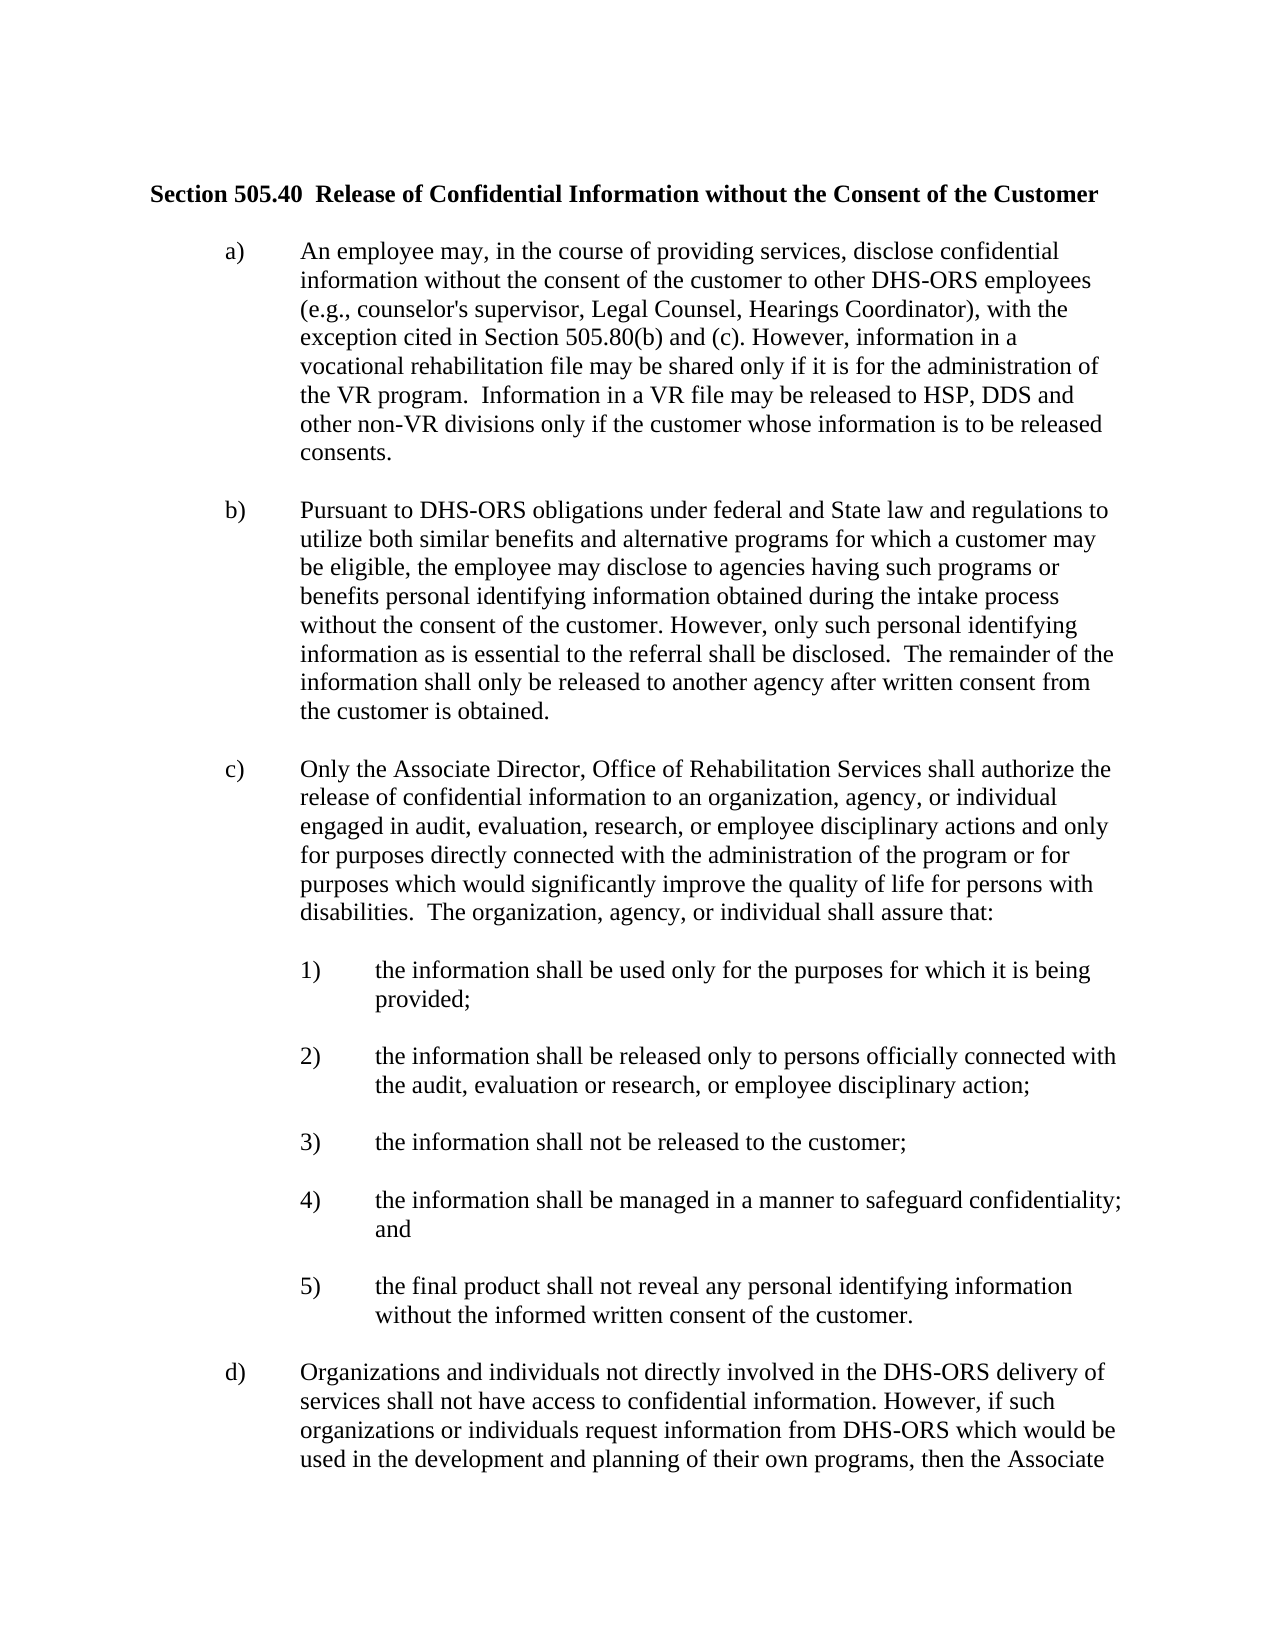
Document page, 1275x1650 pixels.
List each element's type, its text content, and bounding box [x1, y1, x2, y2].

text Section 505.40 Release of Confidential Information without the Consent of the Customer [150, 179, 1125, 207]
text 2) the information shall be released only to persons officially connected with the audit, evaluation or research, or employee disciplinary action; [300, 1041, 1125, 1099]
text c) Only the Associate Director, Office of Rehabilitation Services shall authorize the release of confidential information to an organization, agency, or individual engaged in audit, evaluation, research, or employee disciplinary actions and only for purposes directly connected with the administration of the program or for purposes which would significantly improve the quality of life for persons with disabilities. The organization, agency, or individual shall assure that: [225, 754, 1125, 926]
text b) Pursuant to DHS-ORS obligations under federal and State law and regulations to utilize both similar benefits and alternative programs for which a customer may be eligible, the employee may disclose to agencies having such programs or benefits personal identifying information obtained during the intake process without the consent of the customer. However, only such personal identifying information as is essential to the referral shall be disclosed. The remainder of the information shall only be released to another agency after written consent from the customer is obtained. [225, 495, 1125, 725]
text 3) the information shall not be released to the customer; [300, 1127, 1125, 1156]
text 5) the final product shall not reveal any personal identifying information without the informed written consent of the customer. [300, 1271, 1125, 1329]
text 4) the information shall be managed in a manner to safeguard confidentiality; and [300, 1185, 1125, 1242]
text 1) the information shall be used only for the purposes for which it is being provided; [300, 955, 1125, 1012]
text a) An employee may, in the course of providing services, disclose confidential information without the consent of the customer to other DHS-ORS employees (e.g., counselor's supervisor, Legal Counsel, Hearings Coordinator), with the exception cited in Section 505.80(b) and (c). However, information in a vocational rehabilitation file may be shared only if it is for the administration of the VR program. Information in a VR file may be released to HSP, DDS and other non-VR divisions only if the customer whose information is to be released consents. [225, 236, 1125, 466]
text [225, 1357, 1125, 1472]
